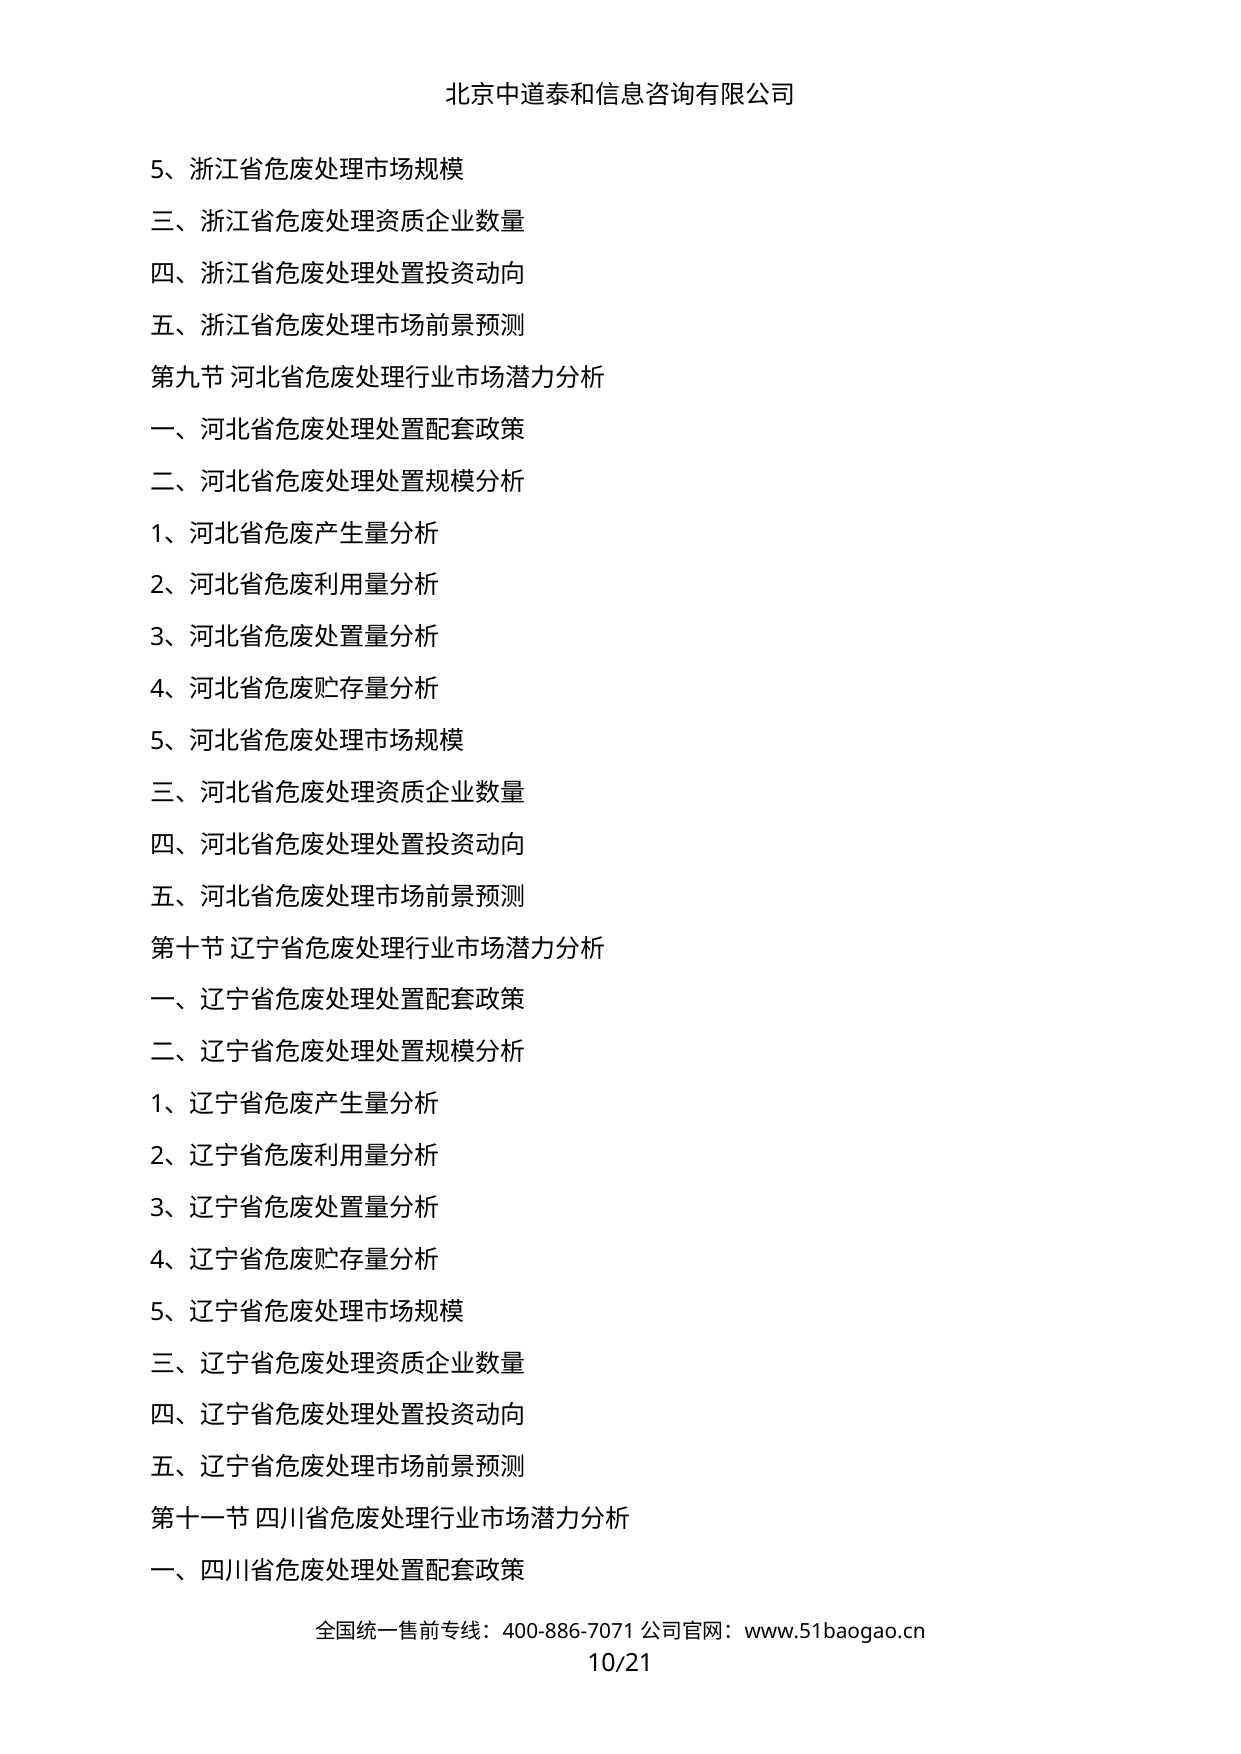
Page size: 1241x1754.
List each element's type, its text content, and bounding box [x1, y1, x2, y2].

text 五、河北省危废处理市场前景预测 [150, 876, 1090, 912]
text 5、辽宁省危废处理市场规模 [150, 1291, 1090, 1327]
text 2、河北省危废利用量分析 [150, 565, 1090, 601]
text 四、河北省危废处理处置投资动向 [150, 824, 1090, 861]
text 5、河北省危废处理市场规模 [150, 721, 1090, 757]
text 4、辽宁省危废贮存量分析 [150, 1239, 1090, 1276]
text 一、河北省危废处理处置配套政策 [150, 409, 1090, 446]
text 第十节 辽宁省危废处理行业市场潜力分析 [150, 928, 1090, 964]
text 第九节 河北省危废处理行业市场潜力分析 [150, 357, 1090, 394]
text 五、浙江省危废处理市场前景预测 [150, 306, 1090, 342]
text 二、辽宁省危废处理处置规模分析 [150, 1032, 1090, 1068]
text 一、四川省危废处理处置配套政策 [150, 1551, 1090, 1587]
text 3、河北省危废处置量分析 [150, 617, 1090, 653]
text 5、浙江省危废处理市场规模 [150, 150, 1090, 186]
text 2、辽宁省危废利用量分析 [150, 1136, 1090, 1172]
text 三、河北省危废处理资质企业数量 [150, 772, 1090, 809]
text 一、辽宁省危废处理处置配套政策 [150, 980, 1090, 1016]
text 1、辽宁省危废产生量分析 [150, 1084, 1090, 1120]
text 二、河北省危废处理处置规模分析 [150, 461, 1090, 497]
text 三、辽宁省危废处理资质企业数量 [150, 1343, 1090, 1379]
text 四、辽宁省危废处理处置投资动向 [150, 1395, 1090, 1431]
text 五、辽宁省危废处理市场前景预测 [150, 1447, 1090, 1483]
text 4、河北省危废贮存量分析 [150, 669, 1090, 705]
text 四、浙江省危废处理处置投资动向 [150, 254, 1090, 290]
text 3、辽宁省危废处置量分析 [150, 1187, 1090, 1224]
text 1、河北省危废产生量分析 [150, 513, 1090, 549]
text 第十一节 四川省危废处理行业市场潜力分析 [150, 1499, 1090, 1535]
text 三、浙江省危废处理资质企业数量 [150, 202, 1090, 238]
